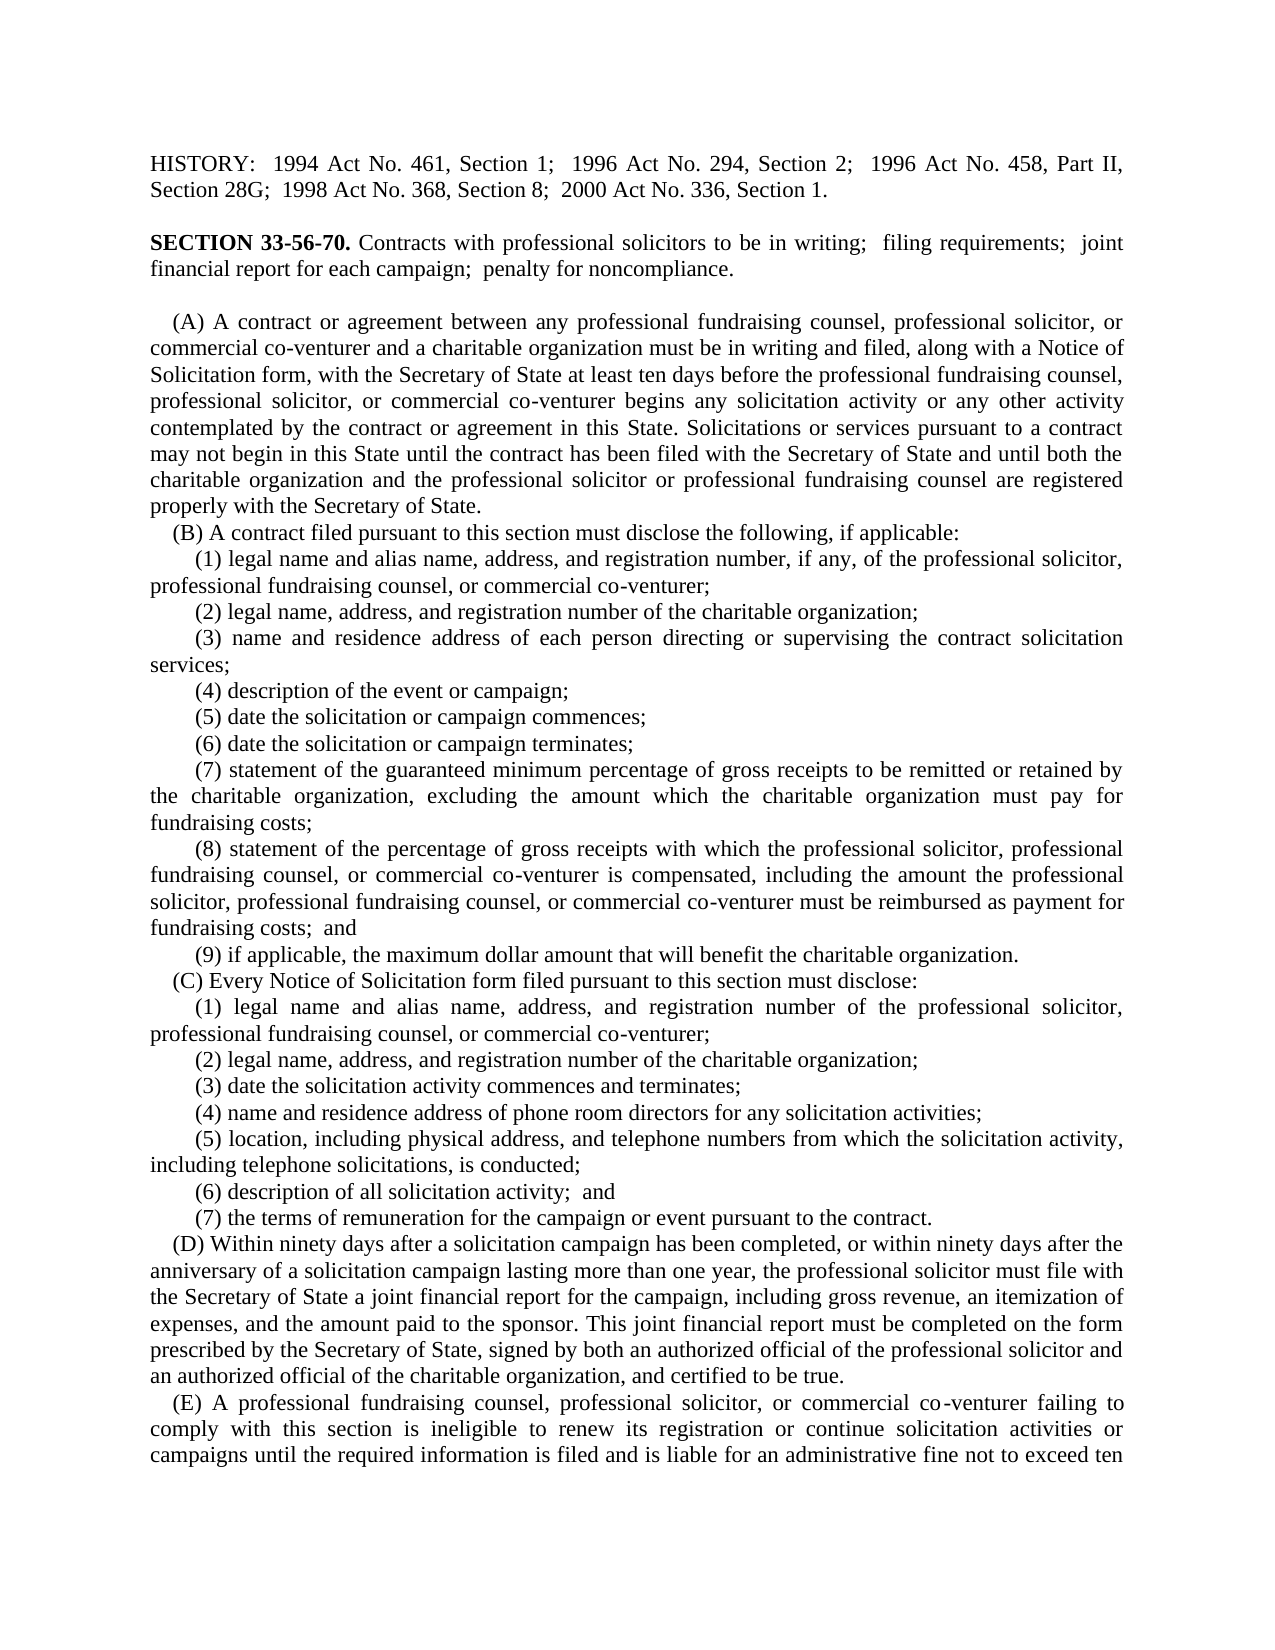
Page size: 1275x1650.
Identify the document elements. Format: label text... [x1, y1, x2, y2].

text (4) description of the event or campaign; [150, 677, 1125, 703]
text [150, 1389, 1125, 1468]
text (1) legal name and alias name, address, and registration number, if any, of the professional solicitor, professional fundraising counsel, or commercial co-venturer; [150, 545, 1125, 598]
text (D) Within ninety days after a solicitation campaign has been completed, or within ninety days after the anniversary of a solicitation campaign lasting more than one year, the professional solicitor must file with the Secretary of State a joint financial report for the campaign, including gross revenue, an itemization of expenses, and the amount paid to the sponsor. This joint financial report must be completed on the form prescribed by the Secretary of State, signed by both an authorized official of the professional solicitor and an authorized official of the charitable organization, and certified to be true. [150, 1231, 1125, 1389]
text (2) legal name, address, and registration number of the charitable organization; [150, 598, 1125, 624]
text (8) statement of the percentage of gross receipts with which the professional solicitor, professional fundraising counsel, or commercial co-venturer is compensated, including the amount the professional solicitor, professional fundraising counsel, or commercial co-venturer must be reimbursed as payment for fundraising costs; and [150, 835, 1125, 941]
text (7) the terms of remuneration for the campaign or event pursuant to the contract. [150, 1204, 1125, 1231]
text SECTION 33-56-70. Contracts with professional solicitors to be in writing; filing requirements; joint financial report for each campaign; penalty for noncompliance. [150, 229, 1125, 282]
text (A) A contract or agreement between any professional fundraising counsel, professional solicitor, or commercial co-venturer and a charitable organization must be in writing and filed, along with a Notice of Solicitation form, with the Secretary of State at least ten days before the professional fundraising counsel, professional solicitor, or commercial co-venturer begins any solicitation activity or any other activity contemplated by the contract or agreement in this State. Solicitations or services pursuant to a contract may not begin in this State until the contract has been filed with the Secretary of State and until both the charitable organization and the professional solicitor or professional fundraising counsel are registered properly with the Secretary of State. [150, 308, 1125, 519]
text (5) location, including physical address, and telephone numbers from which the solicitation activity, including telephone solicitations, is conducted; [150, 1125, 1125, 1178]
text (3) name and residence address of each person directing or supervising the contract solicitation services; [150, 624, 1125, 677]
text (C) Every Notice of Solicitation form filed pursuant to this section must disclose: [150, 967, 1125, 993]
text (B) A contract filed pursuant to this section must disclose the following, if applicable: [150, 519, 1125, 545]
text (6) description of all solicitation activity; and [150, 1178, 1125, 1204]
text (7) statement of the guaranteed minimum percentage of gross receipts to be remitted or retained by the charitable organization, excluding the amount which the charitable organization must pay for fundraising costs; [150, 756, 1125, 835]
text (4) name and residence address of phone room directors for any solicitation activities; [150, 1099, 1125, 1125]
text (2) legal name, address, and registration number of the charitable organization; [150, 1046, 1125, 1072]
text (3) date the solicitation activity commences and terminates; [150, 1072, 1125, 1099]
text (1) legal name and alias name, address, and registration number of the professional solicitor, professional fundraising counsel, or commercial co-venturer; [150, 993, 1125, 1046]
text (9) if applicable, the maximum dollar amount that will benefit the charitable organization. [150, 941, 1125, 967]
text HISTORY: 1994 Act No. 461, Section 1; 1996 Act No. 294, Section 2; 1996 Act No. 458, Part II, Section 28G; 1998 Act No. 368, Section 8; 2000 Act No. 336, Section 1. [150, 150, 1125, 203]
text (5) date the solicitation or campaign commences; [150, 703, 1125, 730]
text (6) date the solicitation or campaign terminates; [150, 730, 1125, 756]
